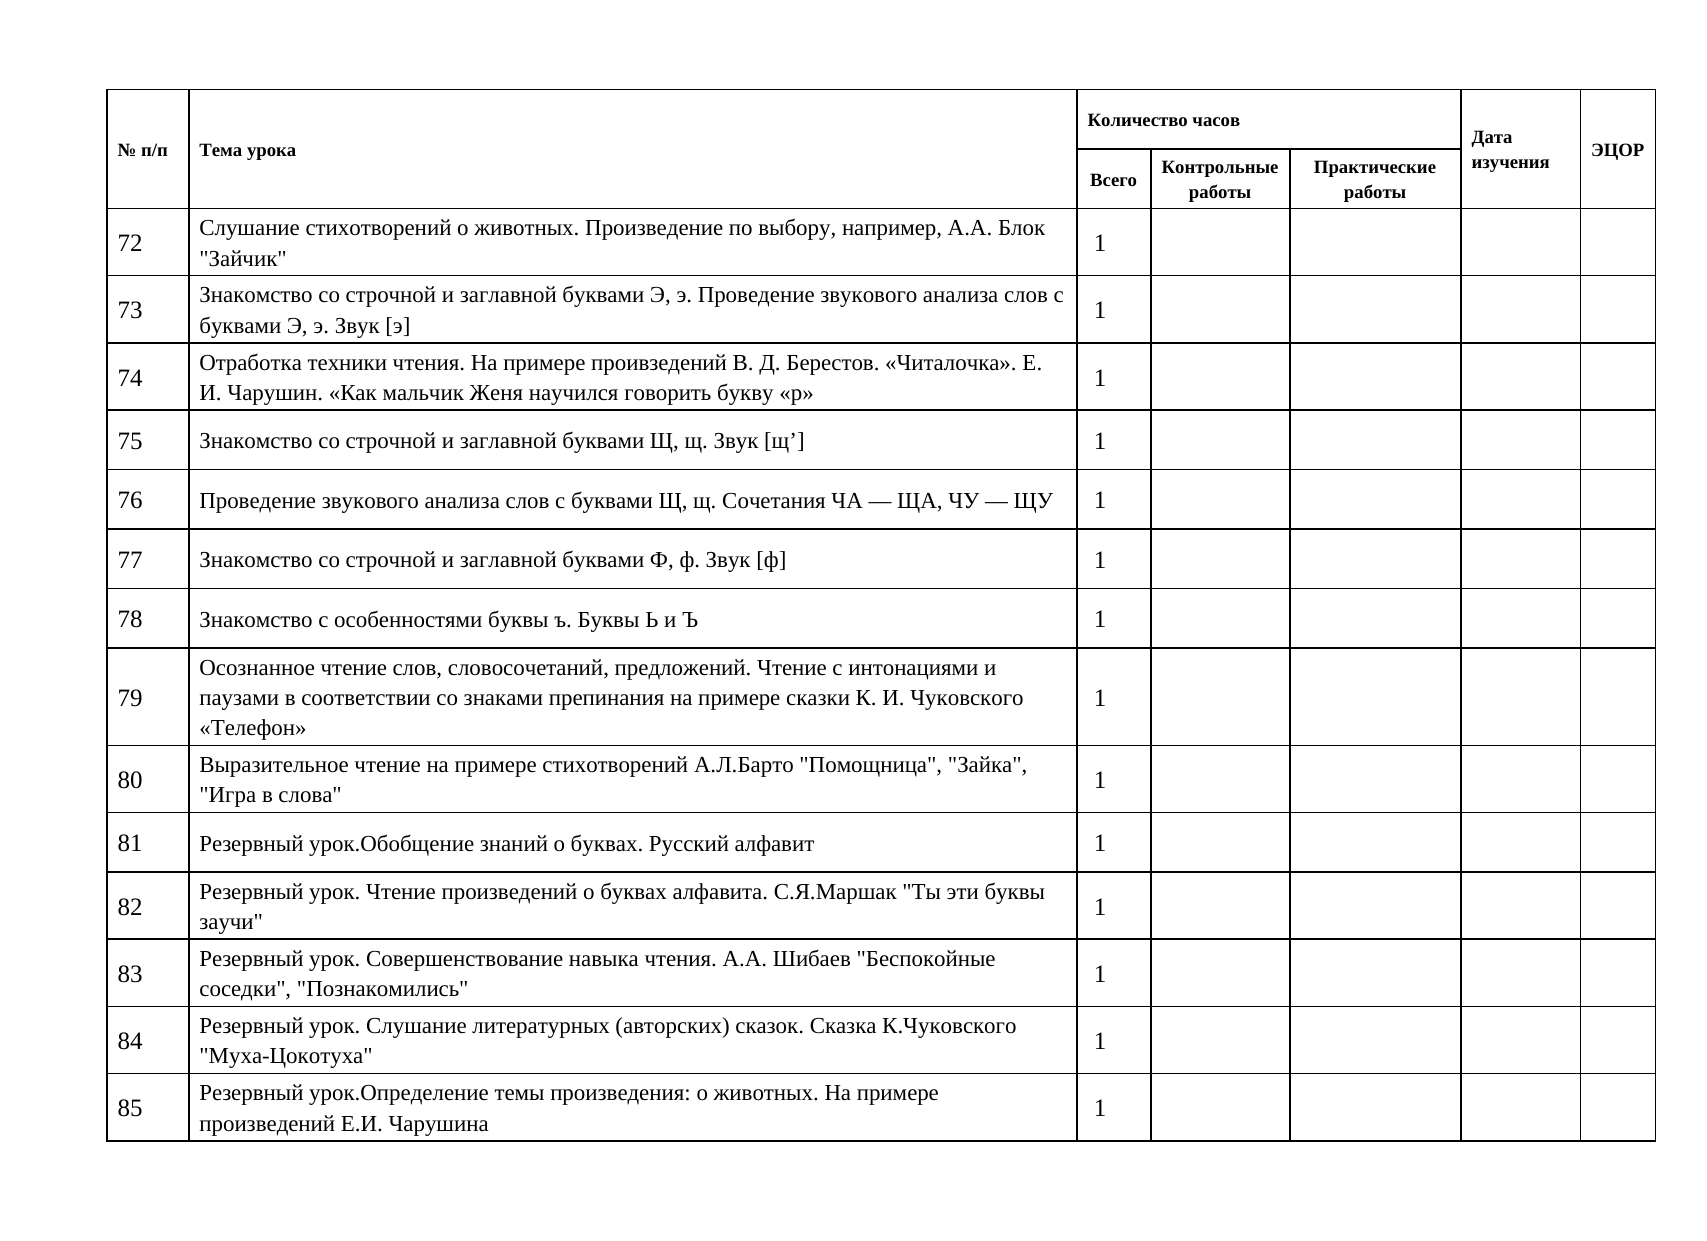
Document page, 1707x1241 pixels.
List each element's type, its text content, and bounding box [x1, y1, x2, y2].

table_cell [1291, 470, 1460, 528]
table_cell [1462, 589, 1580, 647]
table_cell [1462, 530, 1580, 588]
table_cell 1 [1078, 209, 1150, 275]
table_cell 1 [1078, 589, 1150, 647]
table_cell [1462, 746, 1580, 812]
table_cell [1462, 470, 1580, 528]
table_cell 73 [108, 276, 188, 342]
table_cell 82 [108, 873, 188, 938]
table_cell [1462, 411, 1580, 469]
table_cell Отработка техники чтения. На примере проивзедений В. Д. Берестов. «Читалочка». Е. И. Чарушин. «Как мальчик Женя научился говорить букву «р» [190, 344, 1076, 409]
table_cell [1462, 649, 1580, 744]
table_cell [1152, 746, 1289, 812]
table_cell 1 [1078, 649, 1150, 744]
table_cell [1152, 1007, 1289, 1073]
table_cell 1 [1078, 530, 1150, 588]
table_cell [1152, 411, 1289, 469]
table_cell Знакомство со строчной и заглавной буквами Ф, ф. Звук [ф] [190, 530, 1076, 588]
table_cell 81 [108, 813, 188, 871]
table_cell [1152, 530, 1289, 588]
table_cell 1 [1078, 940, 1150, 1006]
table_cell [1581, 209, 1655, 275]
table_cell Резервный урок.Определение темы произведения: о животных. На примере произведений Е.И. Чарушина [190, 1074, 1076, 1140]
table_cell [1581, 411, 1655, 469]
table_cell Резервный урок.Обобщение знаний о буквах. Русский алфавит [190, 813, 1076, 871]
table_cell [1581, 813, 1655, 871]
table_cell 1 [1078, 470, 1150, 528]
table_cell [1152, 470, 1289, 528]
table_header Тема урока [190, 90, 1076, 208]
table_cell 1 [1078, 276, 1150, 342]
table_cell [1291, 530, 1460, 588]
table_cell 76 [108, 470, 188, 528]
table_cell [1291, 649, 1460, 744]
table_cell [1581, 873, 1655, 938]
table_cell [1152, 649, 1289, 744]
table_cell [1152, 873, 1289, 938]
table_cell [1581, 940, 1655, 1006]
table_cell [1462, 276, 1580, 342]
table_cell [1462, 873, 1580, 938]
table_cell [1291, 1074, 1460, 1140]
table_cell [1291, 813, 1460, 871]
table_cell Контрольные работы [1152, 150, 1289, 208]
table_cell Практические работы [1291, 150, 1460, 208]
table_cell [1291, 1007, 1460, 1073]
table_cell 1 [1078, 411, 1150, 469]
table_cell 84 [108, 1007, 188, 1073]
table_cell [1581, 1007, 1655, 1073]
table_cell [1291, 746, 1460, 812]
table_cell [1462, 813, 1580, 871]
table_cell 83 [108, 940, 188, 1006]
table_cell [1581, 530, 1655, 588]
table_cell 1 [1078, 344, 1150, 409]
table_cell [1462, 344, 1580, 409]
table_cell [1581, 1074, 1655, 1140]
table_cell [1291, 940, 1460, 1006]
table_cell [1462, 1074, 1580, 1140]
table_cell [1462, 940, 1580, 1006]
table_cell [1152, 209, 1289, 275]
table_cell Слушание стихотворений о животных. Произведение по выбору, например, А.А. Блок "Зайчик" [190, 209, 1076, 275]
table_cell [1152, 276, 1289, 342]
table_cell 1 [1078, 1074, 1150, 1140]
table_cell [1291, 344, 1460, 409]
table_cell [1291, 209, 1460, 275]
table_cell 75 [108, 411, 188, 469]
table_cell 74 [108, 344, 188, 409]
table_cell [1152, 813, 1289, 871]
table_cell 79 [108, 649, 188, 744]
table_cell [1152, 589, 1289, 647]
table_header Количество часов [1078, 90, 1460, 148]
table_cell [1581, 276, 1655, 342]
table_cell [1462, 209, 1580, 275]
table_cell [1291, 411, 1460, 469]
table_cell Знакомство с особенностями буквы ъ. Буквы Ь и Ъ [190, 589, 1076, 647]
table_cell [1152, 1074, 1289, 1140]
table_cell [1291, 589, 1460, 647]
table_cell Проведение звукового анализа слов с буквами Щ, щ. Сочетания ЧА — ЩА, ЧУ — ЩУ [190, 470, 1076, 528]
table_header Дата изучения [1462, 90, 1580, 208]
table_cell [1462, 1007, 1580, 1073]
table_cell [1581, 589, 1655, 647]
table_cell [1581, 649, 1655, 744]
table_cell 72 [108, 209, 188, 275]
table_cell Знакомство со строчной и заглавной буквами Э, э. Проведение звукового анализа слов с буквами Э, э. Звук [э] [190, 276, 1076, 342]
table_cell 1 [1078, 1007, 1150, 1073]
table_cell Резервный урок. Слушание литературных (авторских) сказок. Сказка К.Чуковского "Муха-Цокотуха" [190, 1007, 1076, 1073]
table_cell 77 [108, 530, 188, 588]
table_cell Всего [1078, 150, 1150, 208]
table_cell 1 [1078, 746, 1150, 812]
table_cell Осознанное чтение слов, словосочетаний, предложений. Чтение с интонациями и паузами в соответствии со знаками препинания на примере сказки К. И. Чуковского «Телефон» [190, 649, 1076, 744]
table_cell Резервный урок. Чтение произведений о буквах алфавита. С.Я.Маршак "Ты эти буквы заучи" [190, 873, 1076, 938]
table_cell 78 [108, 589, 188, 647]
table_cell [1581, 746, 1655, 812]
table_cell Резервный урок. Совершенствование навыка чтения. А.А. Шибаев "Беспокойные соседки", "Познакомились" [190, 940, 1076, 1006]
table_cell Выразительное чтение на примере стихотворений А.Л.Барто "Помощница", "Зайка", "Игра в слова" [190, 746, 1076, 812]
table_cell [1581, 470, 1655, 528]
table_cell 80 [108, 746, 188, 812]
table_cell 1 [1078, 873, 1150, 938]
table_header ЭЦОР [1581, 90, 1655, 208]
table_cell 85 [108, 1074, 188, 1140]
table_header № п/п [108, 90, 188, 208]
table_cell Знакомство со строчной и заглавной буквами Щ, щ. Звук [щ’] [190, 411, 1076, 469]
table_cell [1291, 873, 1460, 938]
table_cell [1581, 344, 1655, 409]
table_cell [1152, 940, 1289, 1006]
table_cell [1152, 344, 1289, 409]
table_cell 1 [1078, 813, 1150, 871]
table_cell [1291, 276, 1460, 342]
